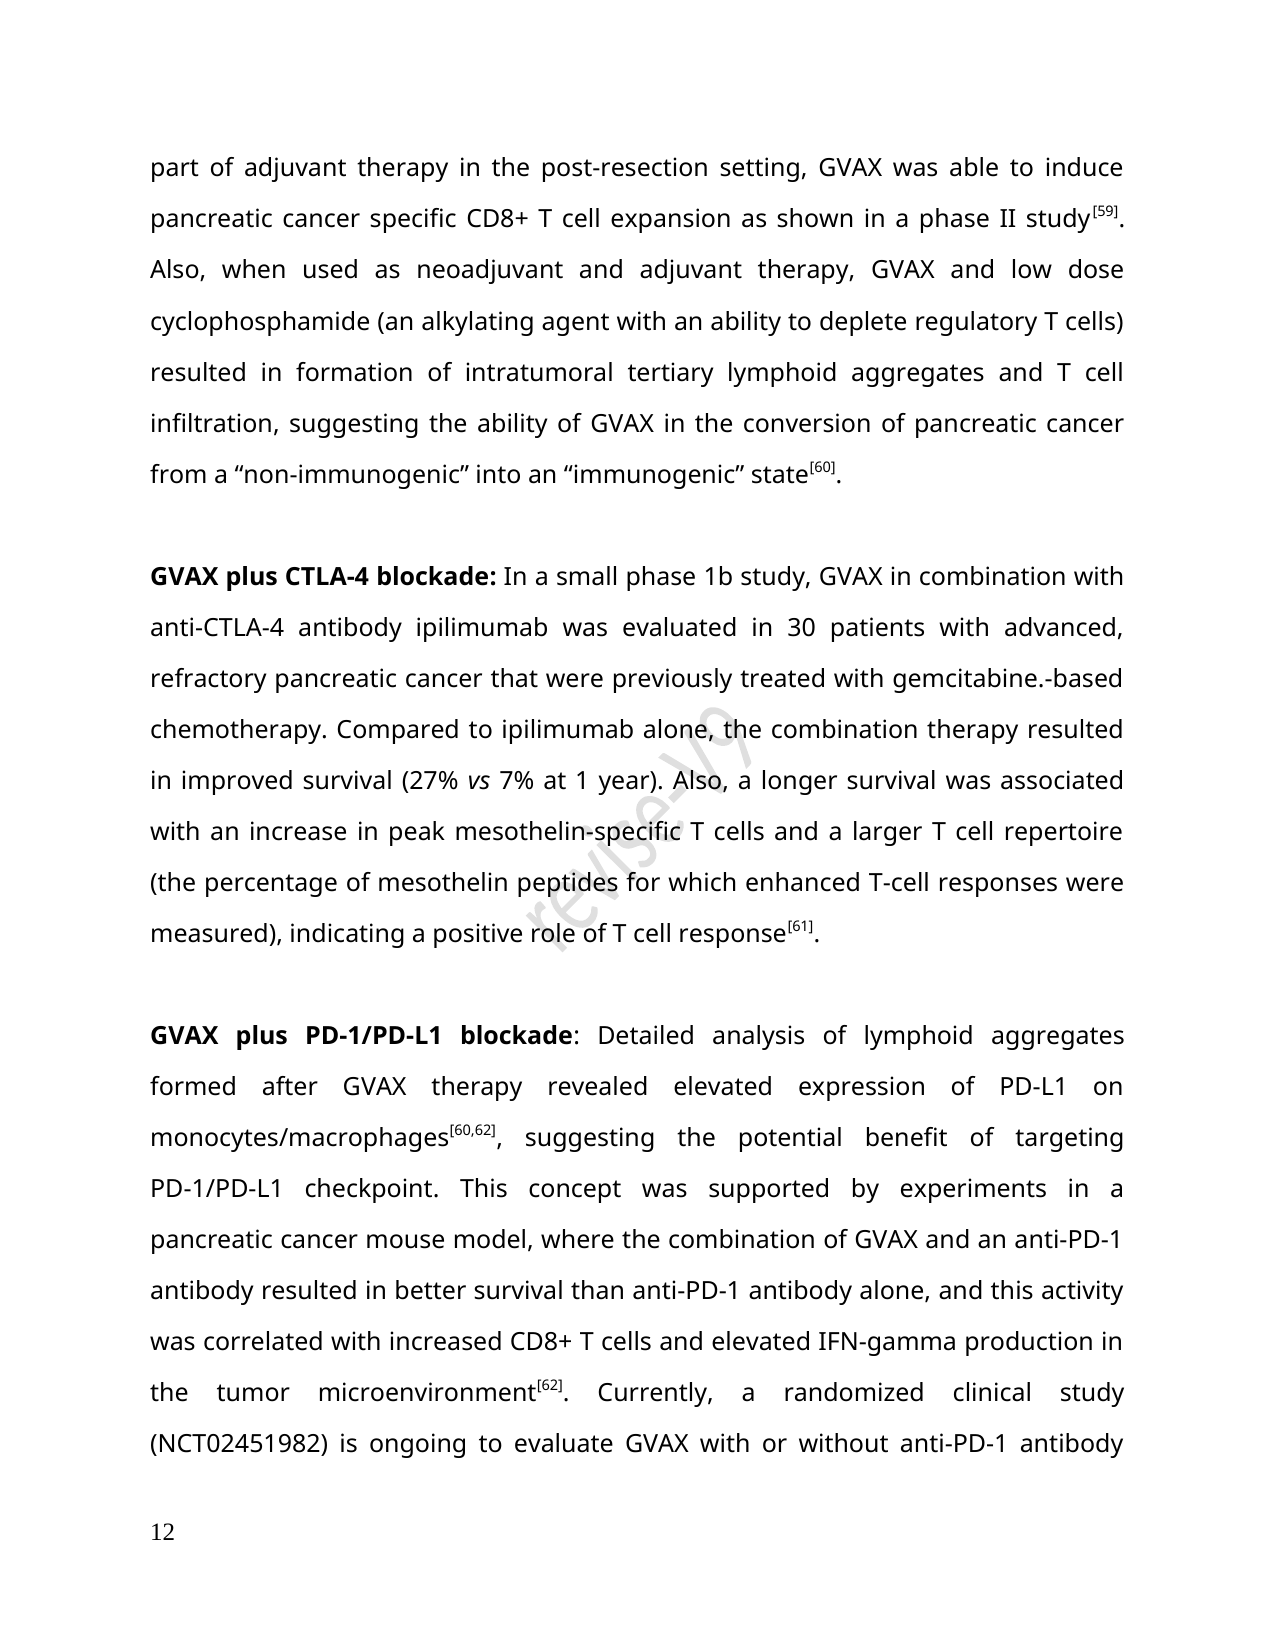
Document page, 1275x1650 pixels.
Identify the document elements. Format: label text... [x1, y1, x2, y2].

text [150, 150, 1125, 490]
list GVAX plus CTLA-4 blockade: In a small phase 1b study, GVAX in combination with anti-CTLA-4 antibody ipilimumab was evaluated in 30 patients with advanced, refractory pancreatic cancer that were previously treated with gemcitabine.-based chemotherapy. Compared to ipilimumab alone, the combination therapy resulted in improved survival (27% vs 7% at 1 year). Also, a longer survival was associated with an increase in peak mesothelin-specific T cells and a larger T cell repertoire (the percentage of mesothelin peptides for which enhanced T-cell responses were measured), indicating a positive role of T cell response[61]. [150, 558, 1125, 950]
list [150, 1018, 1125, 1460]
